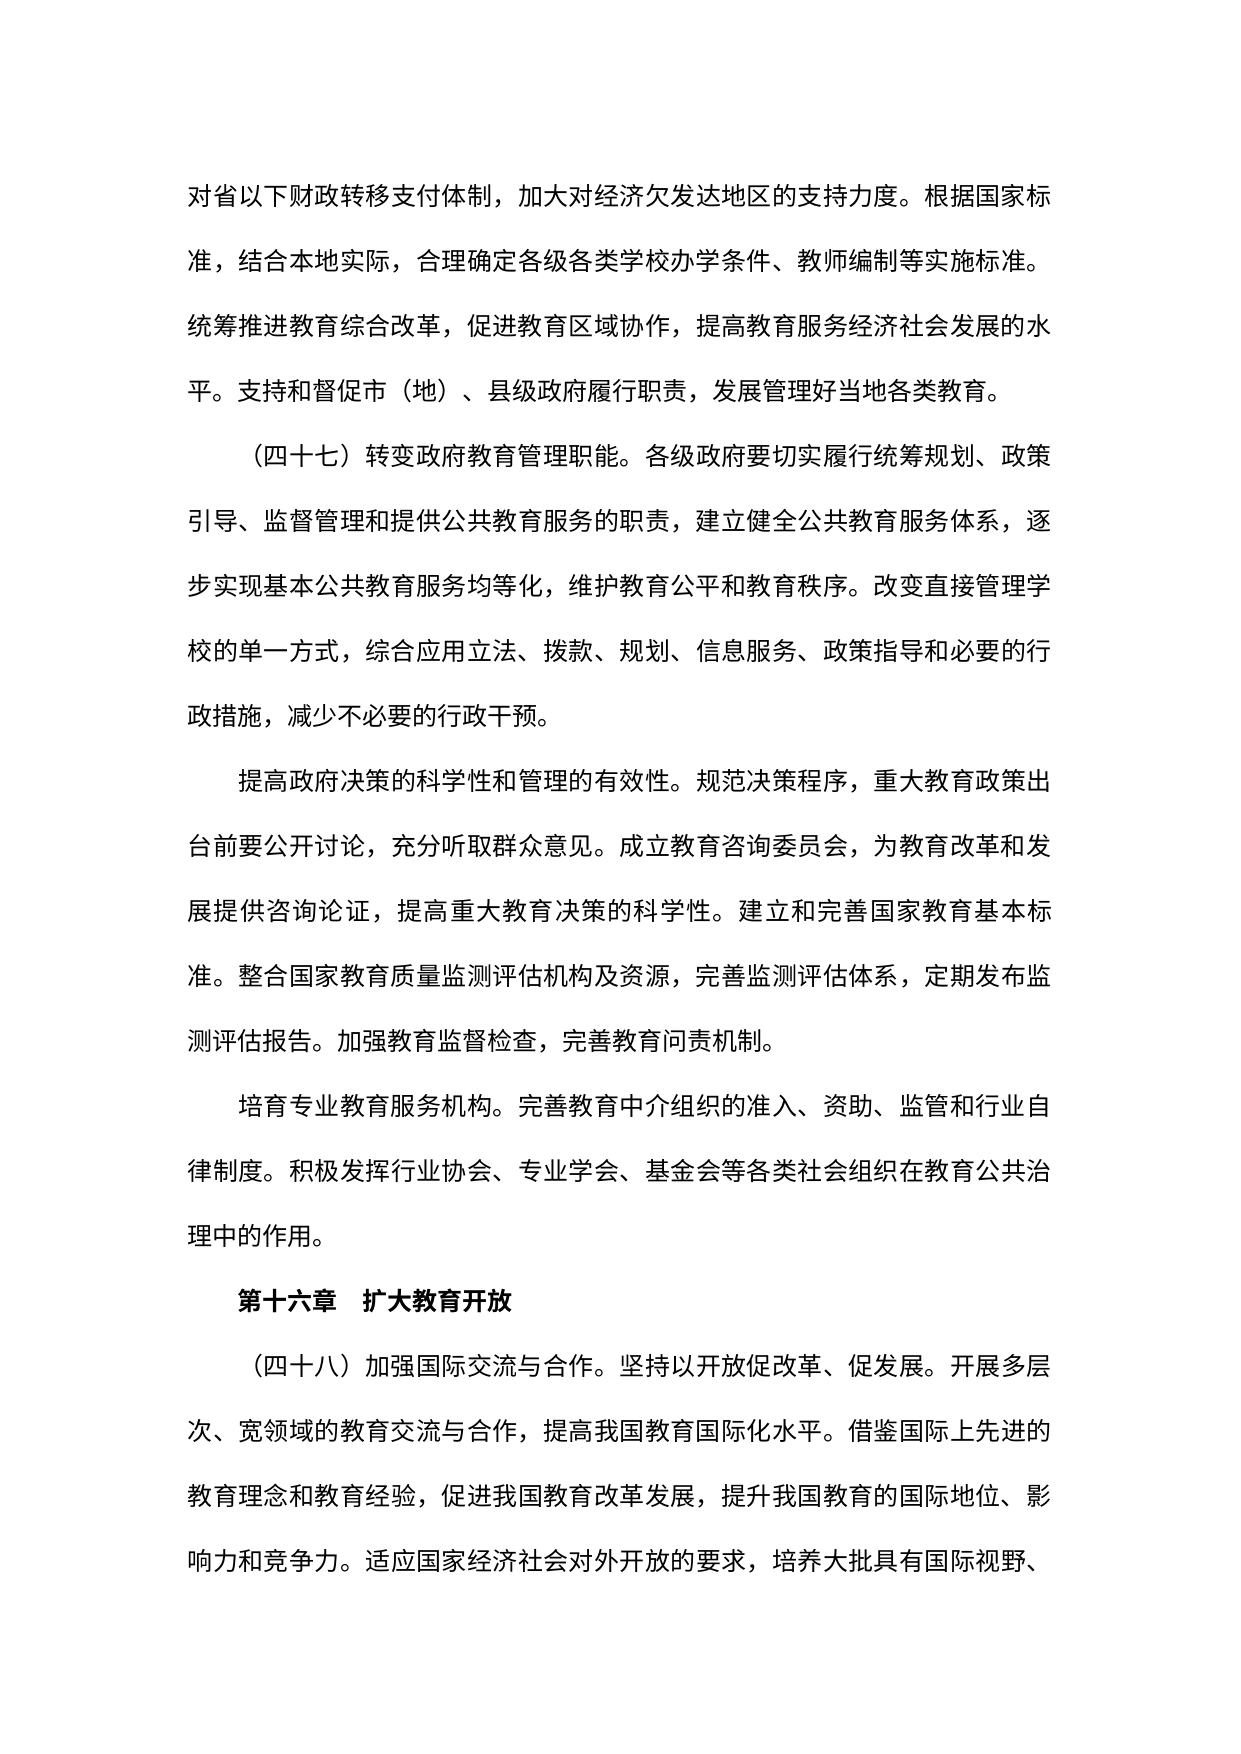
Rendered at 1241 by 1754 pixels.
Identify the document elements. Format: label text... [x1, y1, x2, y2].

text 培育专业教育服务机构。完善教育中介组织的准入、资助、监管和行业自律制度。积极发挥行业协会、专业学会、基金会等各类社会组织在教育公共治理中的作用。 [187, 1072, 1053, 1267]
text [187, 1332, 1053, 1592]
text （四十七）转变政府教育管理职能。各级政府要切实履行统筹规划、政策引导、监督管理和提供公共教育服务的职责，建立健全公共教育服务体系，逐步实现基本公共教育服务均等化，维护教育公平和教育秩序。改变直接管理学校的单一方式，综合应用立法、拨款、规划、信息服务、政策指导和必要的行政措施，减少不必要的行政干预。 [187, 422, 1053, 747]
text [187, 162, 1053, 422]
text 第十六章 扩大教育开放 [187, 1267, 1053, 1332]
text 提高政府决策的科学性和管理的有效性。规范决策程序，重大教育政策出台前要公开讨论，充分听取群众意见。成立教育咨询委员会，为教育改革和发展提供咨询论证，提高重大教育决策的科学性。建立和完善国家教育基本标准。整合国家教育质量监测评估机构及资源，完善监测评估体系，定期发布监测评估报告。加强教育监督检查，完善教育问责机制。 [187, 747, 1053, 1072]
